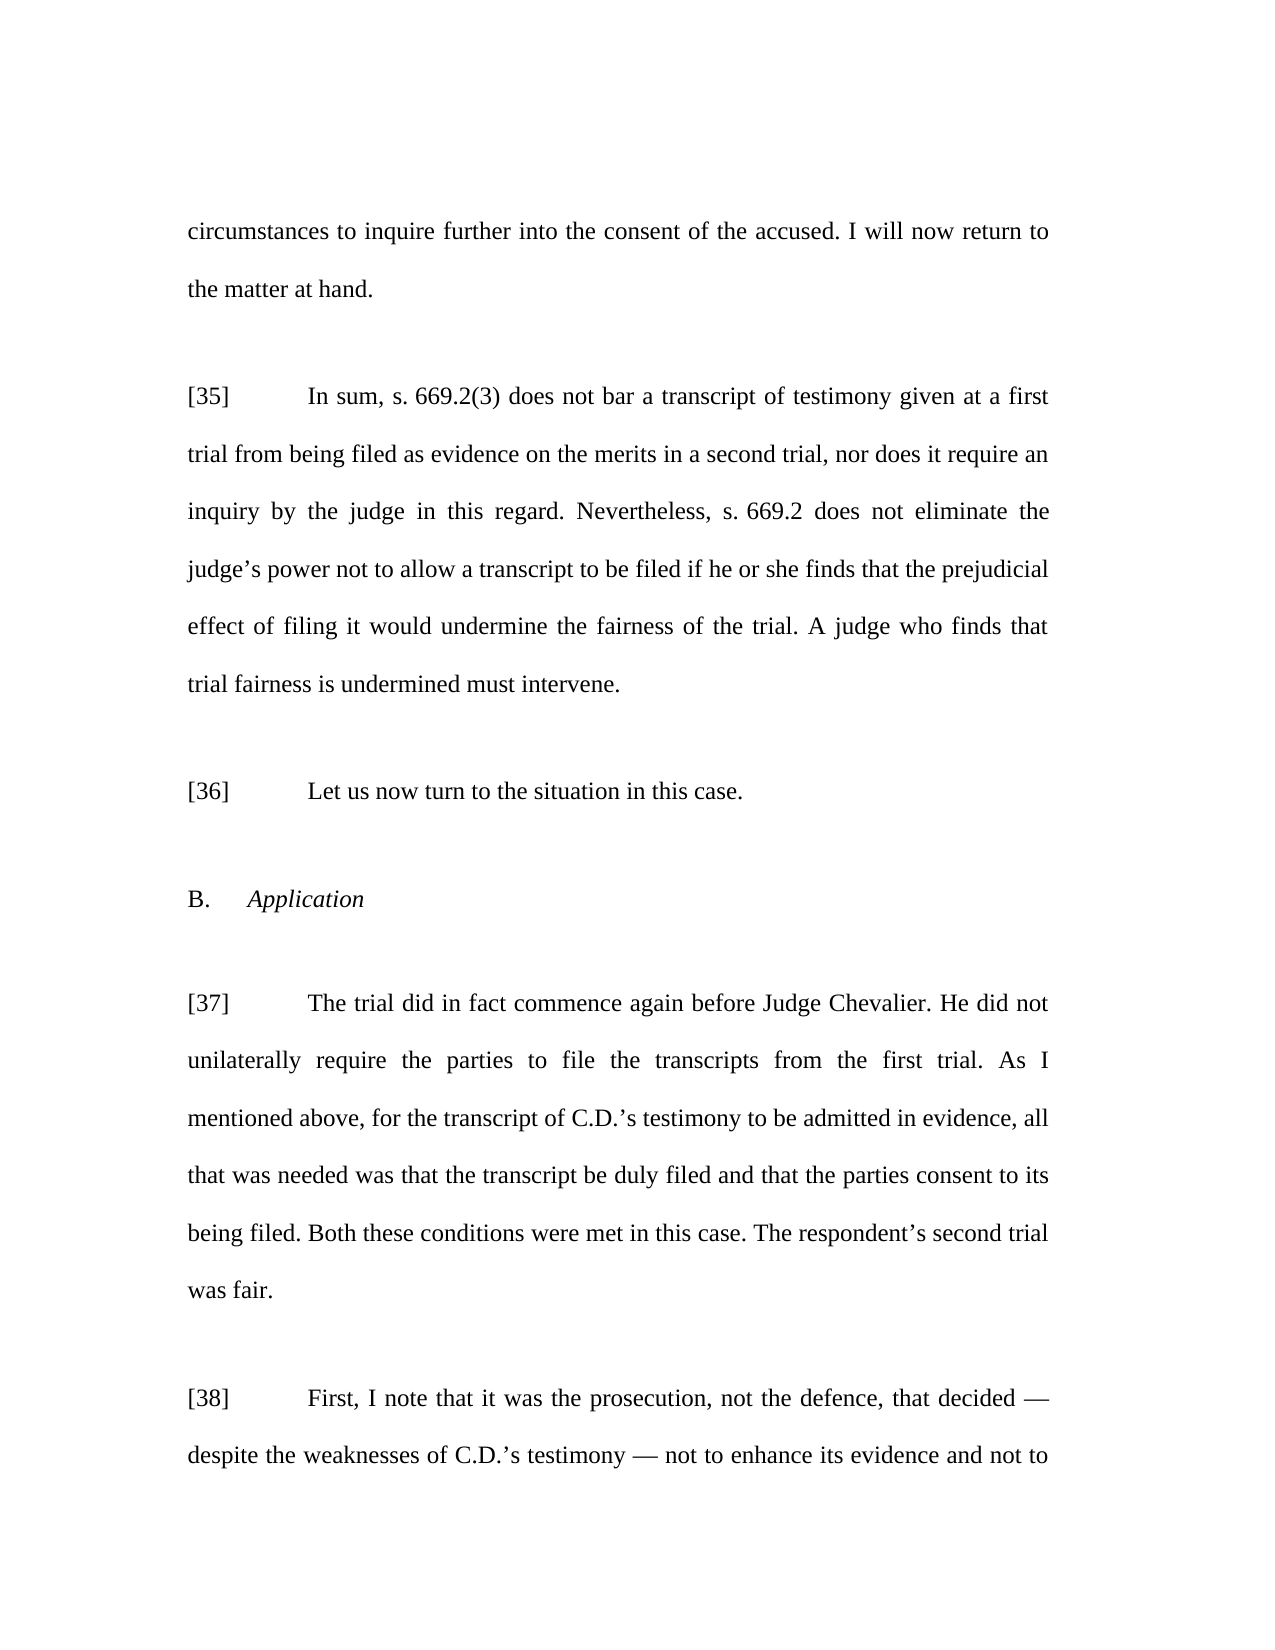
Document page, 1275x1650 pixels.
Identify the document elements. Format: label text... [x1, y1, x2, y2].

title Application [187, 884, 1050, 913]
text In sum, s. 669.2(3) does not bar a transcript of testimony given at a first trial from being filed as evidence on the merits in a second trial, nor does it require an inquiry by the judge in this regard. Nevertheless, s. 669.2 does not eliminate the judge’s power not to allow a transcript to be filed if he or she finds that the prejudicial effect of filing it would undermine the fairness of the trial. A judge who finds that trial fairness is undermined must intervene. [187, 381, 1050, 698]
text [187, 216, 1050, 303]
text Let us now turn to the situation in this case. [187, 776, 1050, 805]
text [187, 1383, 1050, 1469]
text The trial did in fact commence again before Judge Chevalier. He did not unilaterally require the parties to file the transcripts from the first trial. As I mentioned above, for the transcript of C.D.’s testimony to be admitted in evidence, all that was needed was that the transcript be duly filed and that the parties consent to its being filed. Both these conditions were met in this case. The respondent’s second trial was fair. [187, 988, 1050, 1304]
